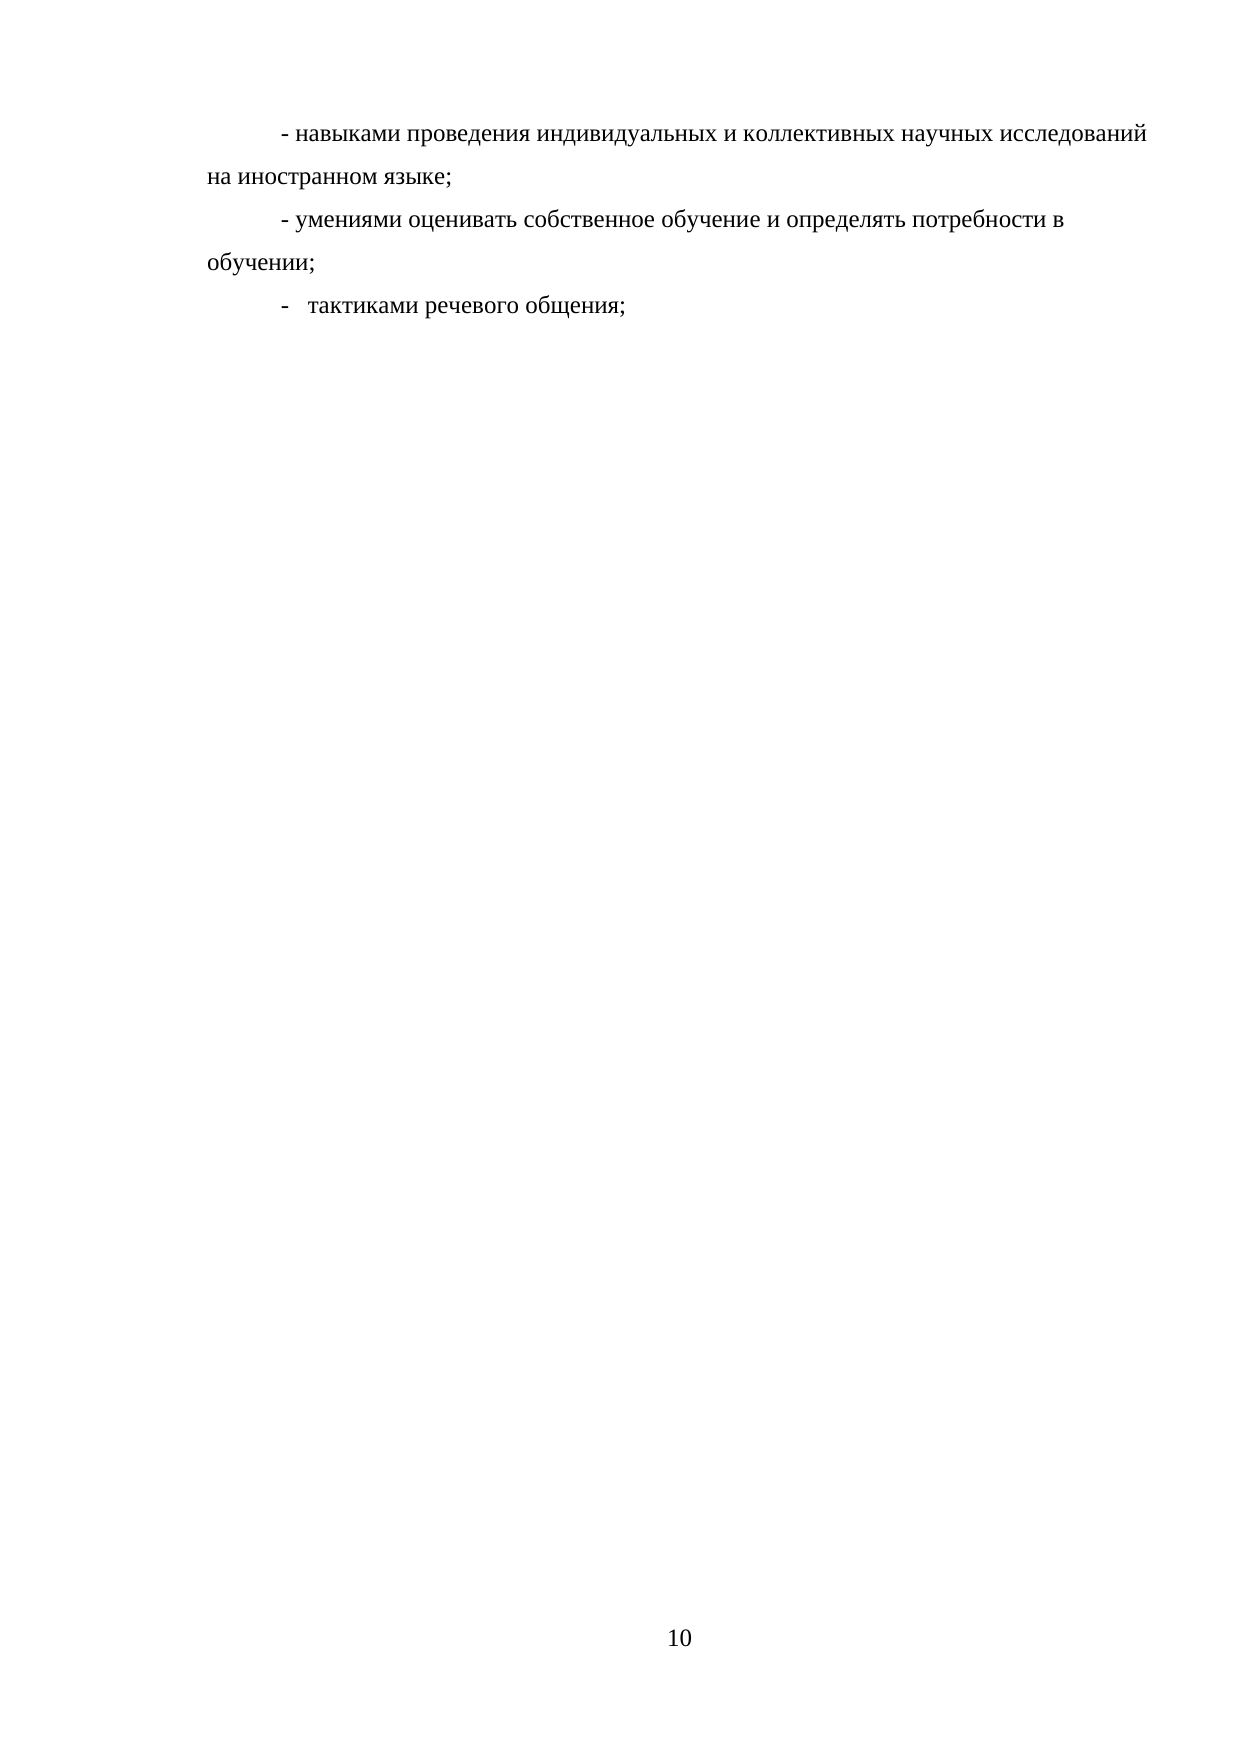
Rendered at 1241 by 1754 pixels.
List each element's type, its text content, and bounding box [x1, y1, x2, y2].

text - умениями оценивать собственное обучение и определять потребности в обучении; [207, 204, 1152, 276]
text - тактиками речевого общения; [207, 291, 1152, 319]
text - навыками проведения индивидуальных и коллективных научных исследований на иностранном языке; [207, 118, 1152, 190]
